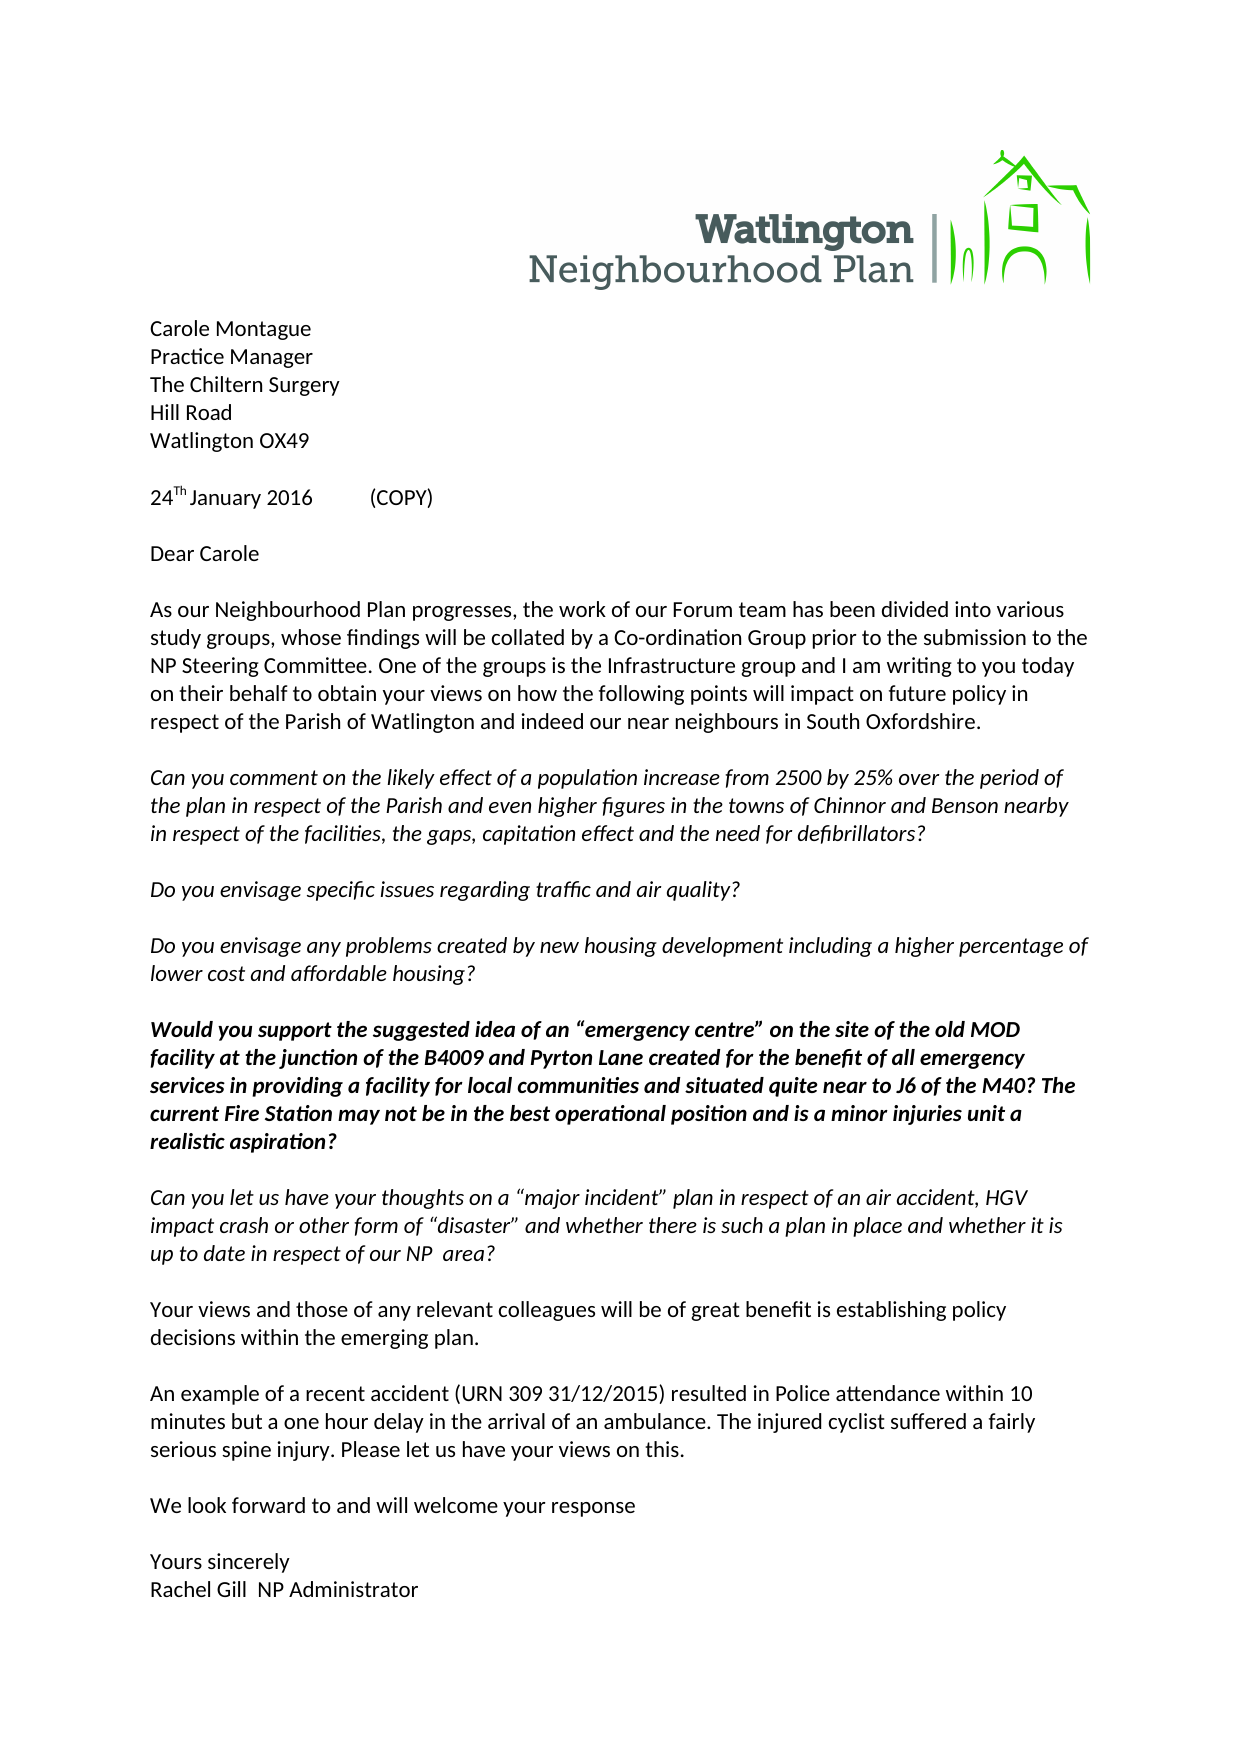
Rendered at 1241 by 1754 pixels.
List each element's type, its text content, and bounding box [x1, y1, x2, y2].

text As our Neighbourhood Plan progresses, the work of our Forum team has been divided into various study groups, whose findings will be collated by a Co-ordination Group prior to the submission to the NP Steering Committee. One of the groups is the Infrastructure group and I am writing to you today on their behalf to obtain your views on how the following points will impact on future policy in respect of the Parish of Watlington and indeed our near neighbours in South Oxfordshire. [150, 595, 1090, 735]
text Would you support the suggested idea of an “emergency centre” on the site of the old MOD facility at the junction of the B4009 and Pyrton Lane created for the benefit of all emergency services in providing a facility for local communities and situated quite near to J6 of the M40? The current Fire Station may not be in the best operational position and is a minor injuries unit a realistic aspiration? [150, 1015, 1090, 1155]
picture [529, 150, 1091, 290]
text Do you envisage specific issues regarding traffic and air quality? [150, 875, 1090, 903]
text We look forward to and will welcome your response [150, 1491, 1090, 1519]
text The Chiltern Surgery [150, 371, 1090, 398]
text Do you envisage any problems created by new housing development including a higher percentage of lower cost and affordable housing? [150, 931, 1090, 987]
text Practice Manager [150, 342, 1090, 371]
text Can you let us have your thoughts on a “major incident” plan in respect of an air accident, HGV impact crash or other form of “disaster” and whether there is such a plan in place and whether it is up to date in respect of our NP area? [150, 1183, 1090, 1267]
text Yours sincerely [150, 1547, 1090, 1575]
text Can you comment on the likely effect of a population increase from 2500 by 25% over the period of the plan in respect of the Parish and even higher figures in the towns of Chinnor and Benson nearby in respect of the facilities, the gaps, capitation effect and the need for defibrillators? [150, 763, 1090, 847]
text Rachel Gill NP Administrator [150, 1575, 1090, 1603]
text An example of a recent accident (URN 309 31/12/2015) resulted in Police attendance within 10 minutes but a one hour delay in the arrival of an ambulance. The injured cyclist suffered a fairly serious spine injury. Please let us have your views on this. [150, 1379, 1090, 1463]
text 24Th January 2016 (COPY) [150, 483, 1090, 511]
text Your views and those of any relevant colleagues will be of great benefit is establishing policy decisions within the emerging plan. [150, 1295, 1090, 1351]
text Hill Road [150, 398, 1090, 427]
text Carole Montague [150, 314, 1090, 342]
text Dear Carole [150, 539, 1090, 567]
text Watlington OX49 [150, 427, 1090, 454]
